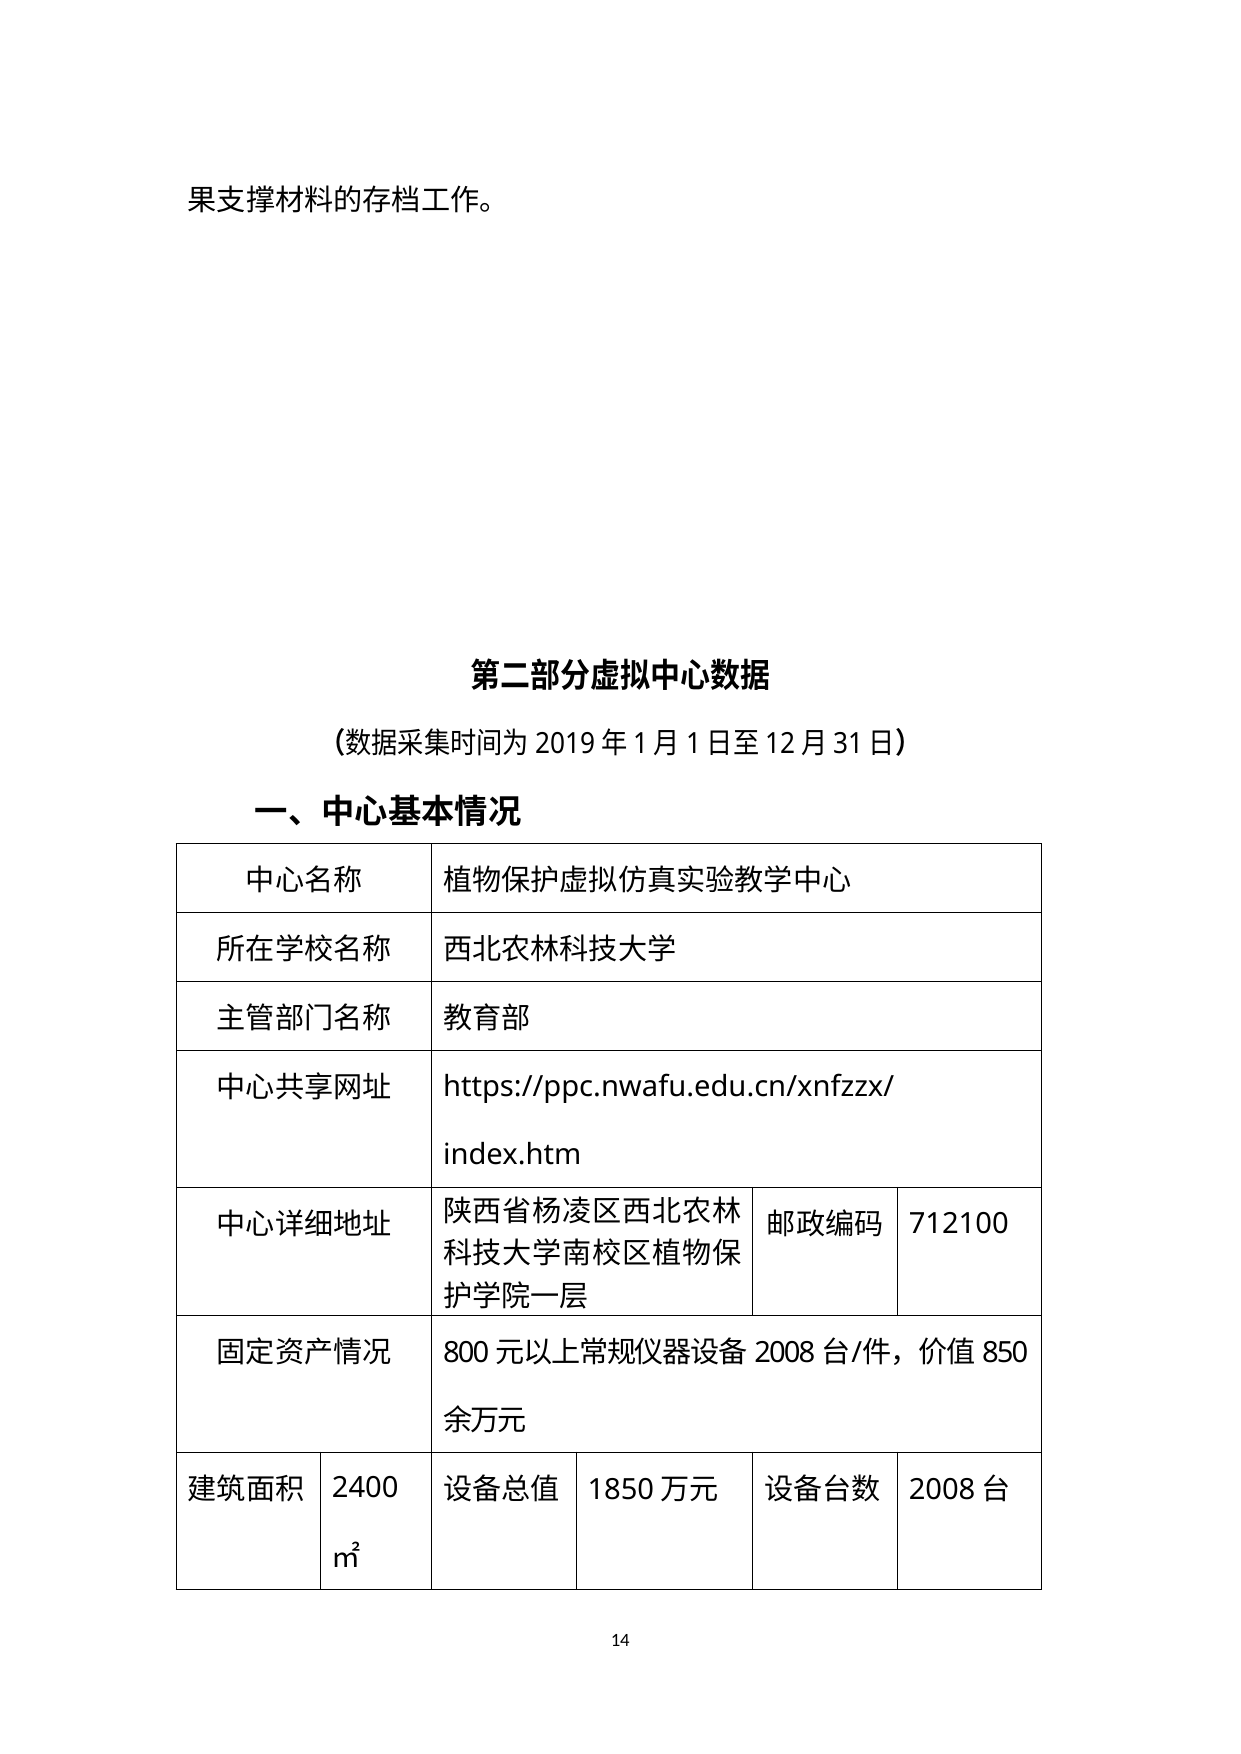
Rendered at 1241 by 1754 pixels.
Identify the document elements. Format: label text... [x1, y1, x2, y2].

table_cell 所在学校名称 [177, 913, 431, 981]
table_cell 固定资产情况 [177, 1316, 431, 1452]
table_cell 中心共享网址 [177, 1051, 431, 1187]
table_cell 中心详细地址 [177, 1188, 431, 1315]
table_cell 712100 [898, 1188, 1041, 1315]
table_cell 建筑面积 [177, 1453, 320, 1588]
text 第二部分虚拟中心数据 [187, 639, 1053, 707]
table_cell 1850万元 [577, 1453, 752, 1588]
text （数据采集时间为 2019年1月1日至12月31日） [187, 707, 1053, 775]
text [187, 164, 1053, 232]
table_cell 陕西省杨凌区西北农林科技大学南校区植物保护学院一层 [432, 1188, 752, 1315]
table_cell 设备台数 [753, 1453, 897, 1588]
table_cell 邮政编码 [753, 1188, 897, 1315]
table_cell 设备总值 [432, 1453, 576, 1588]
table_cell 2008台 [898, 1453, 1041, 1588]
table_cell https://ppc.nwafu.edu.cn/xnfzzx/index.htm [432, 1051, 1041, 1187]
table_cell 西北农林科技大学 [432, 913, 1041, 981]
table_header 中心名称 [177, 844, 431, 912]
table_cell 教育部 [432, 982, 1041, 1050]
table_cell 800元以上常规仪器设备2008台/件，价值850余万元 [432, 1316, 1041, 1452]
table_header 植物保护虚拟仿真实验教学中心 [432, 844, 1041, 912]
table_cell 主管部门名称 [177, 982, 431, 1050]
text 一、中心基本情况 [187, 775, 1053, 843]
table_cell 2400㎡ [321, 1453, 431, 1588]
